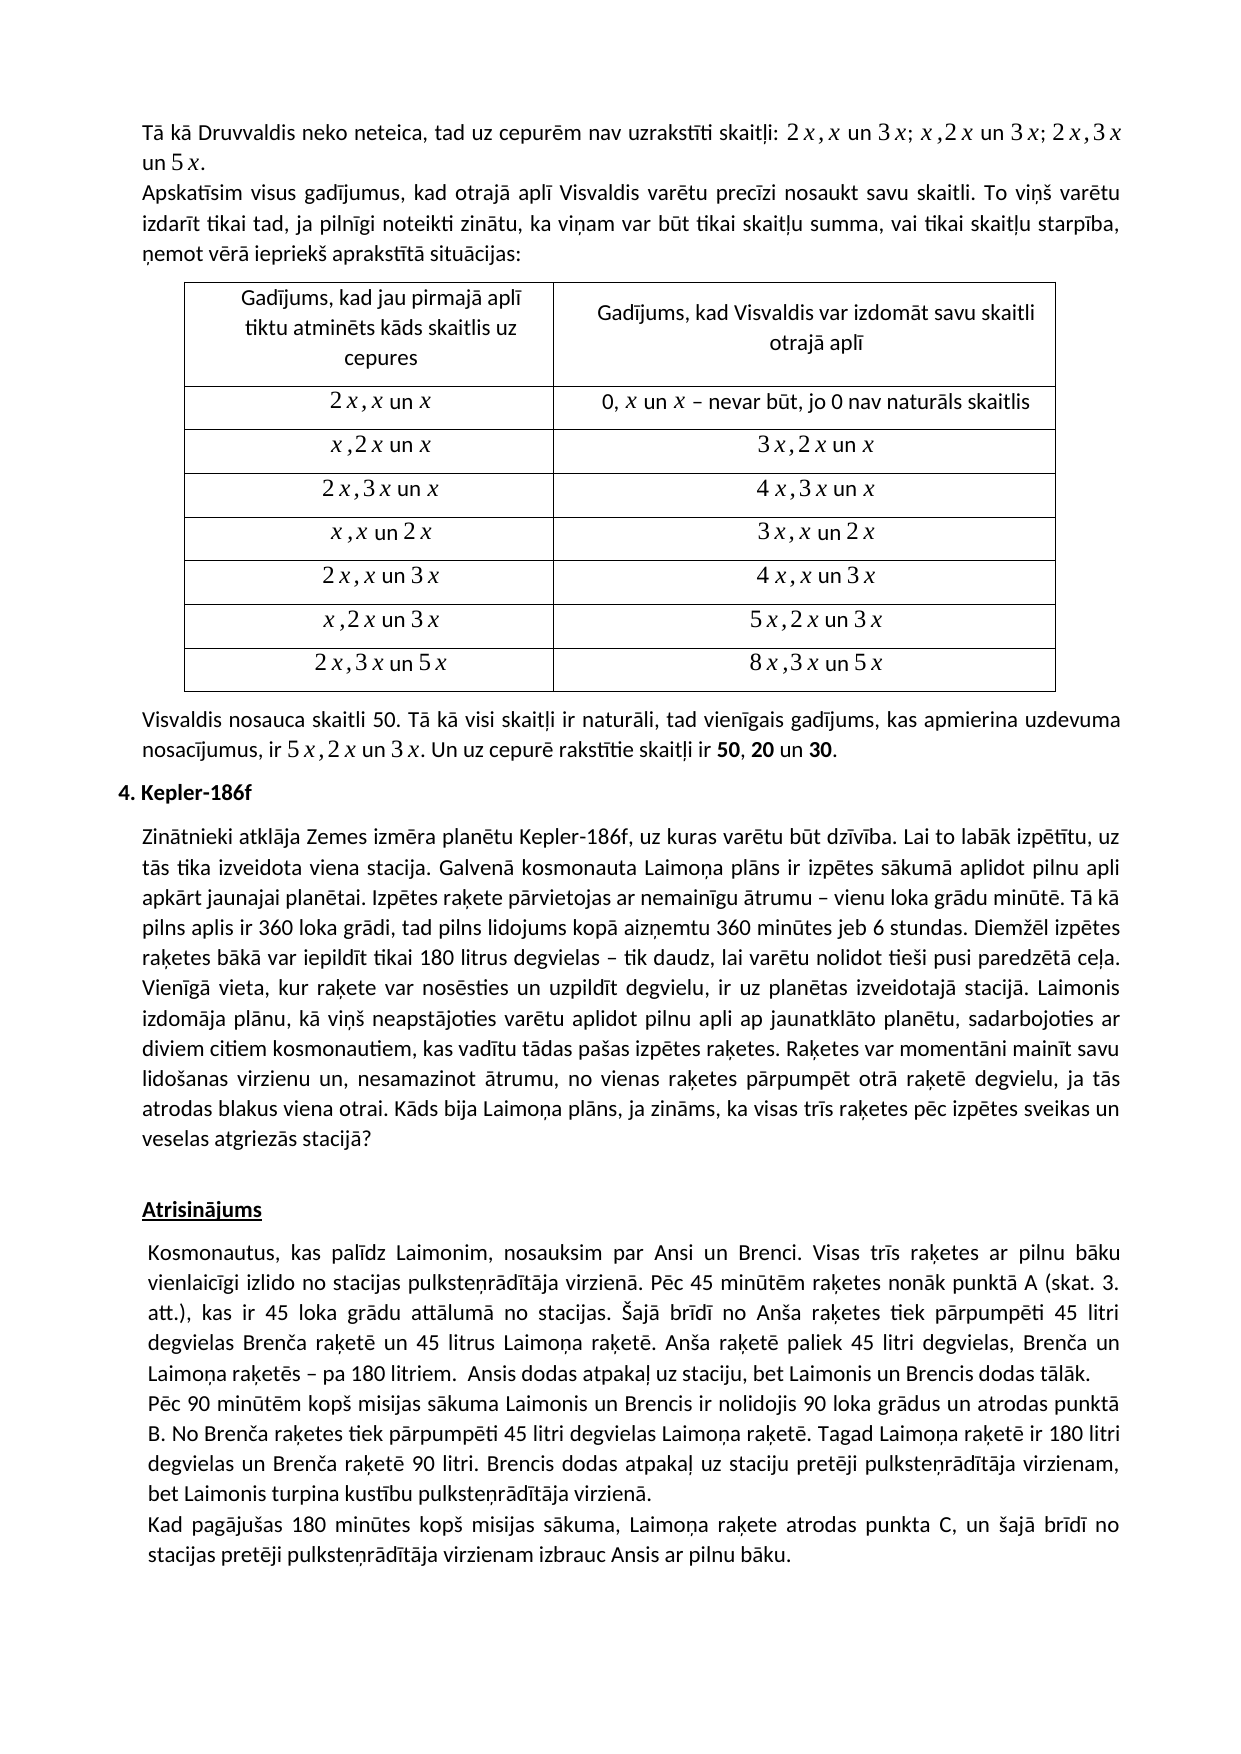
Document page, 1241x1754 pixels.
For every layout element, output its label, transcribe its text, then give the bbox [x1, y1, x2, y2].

table_cell un [554, 649, 1055, 691]
table_cell un [185, 518, 553, 560]
table_cell un [554, 474, 1055, 517]
table_cell un [554, 605, 1055, 648]
text Zinātnieki atklāja Zemes izmēra planētu Kepler-186f, uz kuras varētu būt dzīvība. Lai to labāk izpētītu, uz tās tika izveidota viena stacija. Galvenā kosmonauta Laimoņa plāns ir izpētes sākumā aplidot pilnu apli apkārt jaunajai planētai. Izpētes raķete pārvietojas ar nemainīgu ātrumu – vienu loka grādu minūtē. Tā kā pilns aplis ir 360 loka grādi, tad pilns lidojums kopā aizņemtu 360 minūtes jeb 6 stundas. Diemžēl izpētes raķetes bākā var iepildīt tikai 180 litrus degvielas – tik daudz, lai varētu nolidot tieši pusi paredzētā ceļa. Vienīgā vieta, kur raķete var nosēsties un uzpildīt degvielu, ir uz planētas izveidotajā stacijā. Laimonis izdomāja plānu, kā viņš neapstājoties varētu aplidot pilnu apli ap jaunatklāto planētu, sadarbojoties ar diviem citiem kosmonautiem, kas vadītu tādas pašas izpētes raķetes. Raķetes var momentāni mainīt savu lidošanas virzienu un, nesamazinot ātrumu, no vienas raķetes pārpumpēt otrā raķetē degvielu, ja tās atrodas blakus viena otrai. Kāds bija Laimoņa plāns, ja zināms, ka visas trīs raķetes pēc izpētes sveikas un veselas atgriezās stacijā? [142, 822, 1122, 1152]
table_cell un [185, 561, 553, 604]
text Kosmonautus, kas palīdz Laimonim, nosauksim par Ansi un Brenci. Visas trīs raķetes ar pilnu bāku vienlaicīgi izlido no stacijas pulksteņrādītāja virzienā. Pēc 45 minūtēm raķetes nonāk punktā A (skat. 3. att.), kas ir 45 loka grādu attālumā no stacijas. Šajā brīdī no Anša raķetes tiek pārpumpēti 45 litri degvielas Brenča raķetē un 45 litrus Laimoņa raķetē. Anša raķetē paliek 45 litri degvielas, Brenča un Laimoņa raķetēs – pa 180 litriem. Ansis dodas atpakaļ uz staciju, bet Laimonis un Brencis dodas tālāk. [148, 1238, 1122, 1387]
text 4. Kepler-186f [118, 778, 1122, 806]
table_cell un [185, 649, 553, 691]
table_cell 0, un – nevar būt, jo 0 nav naturāls skaitlis [554, 387, 1055, 429]
text Pēc 90 minūtēm kopš misijas sākuma Laimonis un Brencis ir nolidojis 90 loka grādus un atrodas punktā B. No Brenča raķetes tiek pārpumpēti 45 litri degvielas Laimoņa raķetē. Tagad Laimoņa raķetē ir 180 litri degvielas un Brenča raķetē 90 litri. Brencis dodas atpakaļ uz staciju pretēji pulksteņrādītāja virzienam, bet Laimonis turpina kustību pulksteņrādītāja virzienā. [148, 1389, 1122, 1508]
text Apskatīsim visus gadījumus, kad otrajā aplī Visvaldis varētu precīzi nosaukt savu skaitli. To viņš varētu izdarīt tikai tad, ja pilnīgi noteikti zinātu, ka viņam var būt tikai skaitļu summa, vai tikai skaitļu starpība, ņemot vērā iepriekš aprakstītā situācijas: [142, 178, 1122, 267]
table_cell un [554, 518, 1055, 560]
text Kad pagājušas 180 minūtes kopš misijas sākuma, Laimoņa raķete atrodas punkta C, un šajā brīdī no stacijas pretēji pulksteņrādītāja virzienam izbrauc Ansis ar pilnu bāku. [148, 1510, 1122, 1568]
table_cell un [554, 430, 1055, 473]
table_header Gadījums, kad jau pirmajā aplī tiktu atminēts kāds skaitlis uz cepures [185, 283, 553, 386]
text Atrisinājums [142, 1195, 1122, 1223]
table_cell un [185, 387, 553, 429]
table_cell un [185, 474, 553, 517]
table_header Gadījums, kad Visvaldis var izdomāt savu skaitli otrajā aplī [554, 283, 1055, 386]
table_cell un [185, 430, 553, 473]
text Visvaldis nosauca skaitli 50. Tā kā visi skaitļi ir naturāli, tad vienīgais gadījums, kas apmierina uzdevuma nosacījumus, ir un . Un uz cepurē rakstītie skaitļi ir 50, 20 un 30. [142, 705, 1122, 763]
table_cell un [554, 561, 1055, 604]
table_cell un [185, 605, 553, 648]
text Tā kā Druvvaldis neko neteica, tad uz cepurēm nav uzrakstīti skaitļi: un ; un ; un . [142, 118, 1122, 176]
